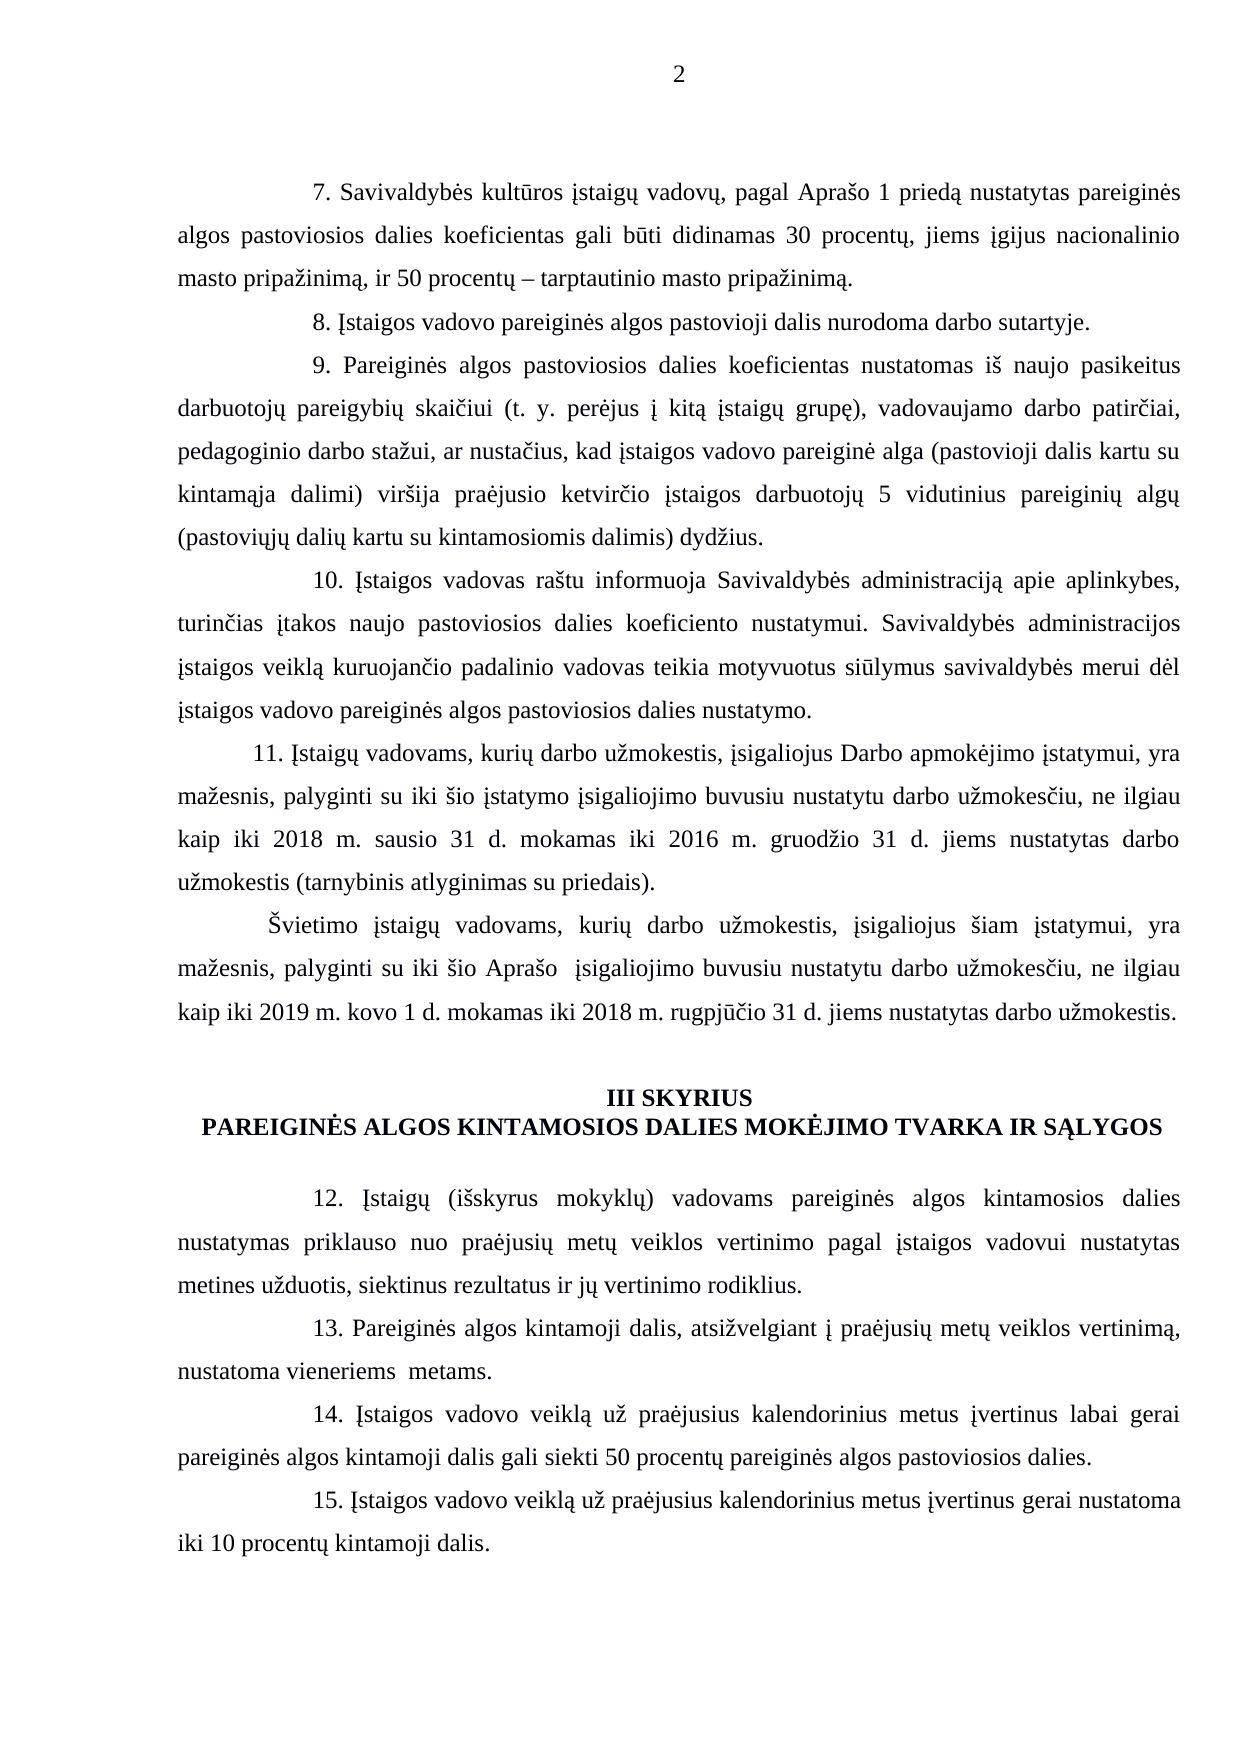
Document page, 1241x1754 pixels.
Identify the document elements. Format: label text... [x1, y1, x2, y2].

text Švietimo įstaigų vadovams, kurių darbo užmokestis, įsigaliojus šiam įstatymui, yra mažesnis, palyginti su iki šio Aprašo įsigaliojimo buvusiu nustatytu darbo užmokesčiu, ne ilgiau kaip iki 2019 m. kovo 1 d. mokamas iki 2018 m. rugpjūčio 31 d. jiems nustatytas darbo užmokestis. [177, 910, 1181, 1025]
text PAREIGINĖS ALGOS KINTAMOSIOS DALIES MOKĖJIMO TVARKA IR SĄLYGOS [177, 1112, 1181, 1140]
text 15. Įstaigos vadovo veiklą už praėjusius kalendorinius metus įvertinus gerai nustatoma iki 10 procentų kintamoji dalis. [177, 1485, 1181, 1557]
text 9. Pareiginės algos pastoviosios dalies koeficientas nustatomas iš naujo pasikeitus darbuotojų pareigybių skaičiui (t. y. perėjus į kitą įstaigų grupę), vadovaujamo darbo patirčiai, pedagoginio darbo stažui, ar nustačius, kad įstaigos vadovo pareiginė alga (pastovioji dalis kartu su kintamąja dalimi) viršija praėjusio ketvirčio įstaigos darbuotojų 5 vidutinius pareiginių algų (pastoviųjų dalių kartu su kintamosiomis dalimis) dydžius. [177, 350, 1181, 551]
text 12. Įstaigų (išskyrus mokyklų) vadovams pareiginės algos kintamosios dalies nustatymas priklauso nuo praėjusių metų veiklos vertinimo pagal įstaigos vadovui nustatytas metines užduotis, siektinus rezultatus ir jų vertinimo rodiklius. [177, 1183, 1181, 1298]
text 14. Įstaigos vadovo veiklą už praėjusius kalendorinius metus įvertinus labai gerai pareiginės algos kintamoji dalis gali siekti 50 procentų pareiginės algos pastoviosios dalies. [177, 1399, 1181, 1471]
text 8. Įstaigos vadovo pareiginės algos pastovioji dalis nurodoma darbo sutartyje. [177, 307, 1181, 335]
text 10. Įstaigos vadovas raštu informuoja Savivaldybės administraciją apie aplinkybes, turinčias įtakos naujo pastoviosios dalies koeficiento nustatymui. Savivaldybės administracijos įstaigos veiklą kuruojančio padalinio vadovas teikia motyvuotus siūlymus savivaldybės merui dėl įstaigos vadovo pareiginės algos pastoviosios dalies nustatymo. [177, 565, 1181, 723]
text 13. Pareiginės algos kintamoji dalis, atsižvelgiant į praėjusių metų veiklos vertinimą, nustatoma vieneriems metams. [177, 1313, 1181, 1385]
text 11. Įstaigų vadovams, kurių darbo užmokestis, įsigaliojus Darbo apmokėjimo įstatymui, yra mažesnis, palyginti su iki šio įstatymo įsigaliojimo buvusiu nustatytu darbo užmokesčiu, ne ilgiau kaip iki 2018 m. sausio 31 d. mokamas iki 2016 m. gruodžio 31 d. jiems nustatytas darbo užmokestis (tarnybinis atlyginimas su priedais). [177, 738, 1181, 896]
text III SKYRIUS [177, 1083, 1181, 1112]
text 7. Savivaldybės kultūros įstaigų vadovų, pagal Aprašo 1 priedą nustatytas pareiginės algos pastoviosios dalies koeficientas gali būti didinamas 30 procentų, jiems įgijus nacionalinio masto pripažinimą, ir 50 procentų – tarptautinio masto pripažinimą. [177, 177, 1181, 292]
